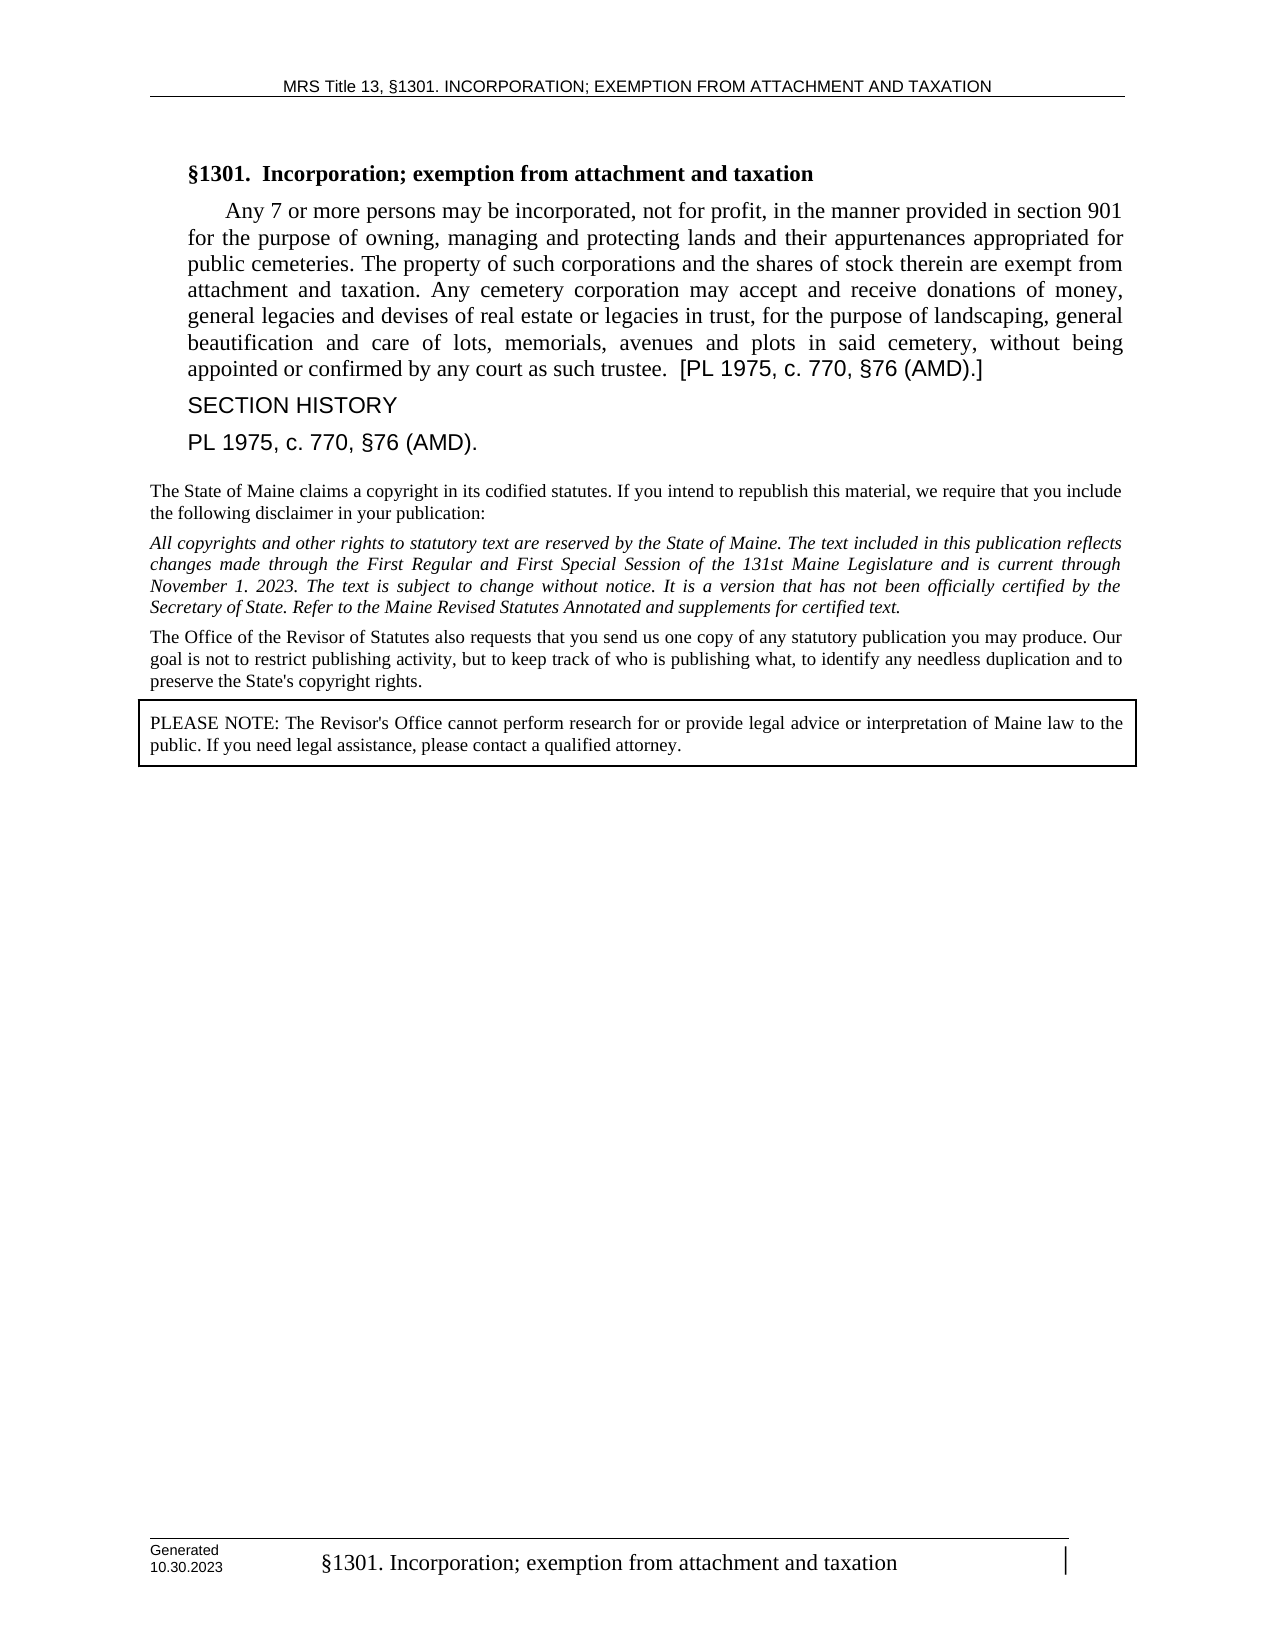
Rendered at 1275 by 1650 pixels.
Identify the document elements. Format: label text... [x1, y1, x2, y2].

text PL 1975, c. 770, §76 (AMD). [187, 429, 1125, 455]
text Any 7 or more persons may be incorporated, not for profit, in the manner provided in section 901 for the purpose of owning, managing and protecting lands and their appurtenances appropriated for public cemeteries. The property of such corporations and the shares of stock therein are exempt from attachment and taxation. Any cemetery corporation may accept and receive donations of money, general legacies and devises of real estate or legacies in trust, for the purpose of landscaping, general beautification and care of lots, memorials, avenues and plots in said cemetery, without being appointed or confirmed by any court as such trustee. [PL 1975, c. 770, §76 (AMD).] [187, 197, 1125, 382]
text §1301. Incorporation; exemption from attachment and taxation [187, 160, 1125, 187]
text SECTION HISTORY [187, 392, 1125, 418]
text PLEASE NOTE: The Revisor's Office cannot perform research for or provide legal advice or interpretation of Maine law to the public. If you need legal assistance, please contact a qualified attorney. [140, 701, 1135, 765]
text The Office of the Revisor of Statutes also requests that you send us one copy of any statutory publication you may produce. Our goal is not to restrict publishing activity, but to keep track of who is publishing what, to identify any needless duplication and to preserve the State's copyright rights. [150, 626, 1125, 691]
text All copyrights and other rights to statutory text are reserved by the State of Maine. The text included in this publication reflects changes made through the First Regular and First Special Session of the 131st Maine Legislature and is current through November 1. 2023 . The text is subject to change without notice. It is a version that has not been officially certified by the Secretary of State. Refer to the Maine Revised Statutes Annotated and supplements for certified text. [150, 532, 1125, 618]
text The State of Maine claims a copyright in its codified statutes. If you intend to republish this material, we require that you include the following disclaimer in your publication: [150, 480, 1125, 523]
